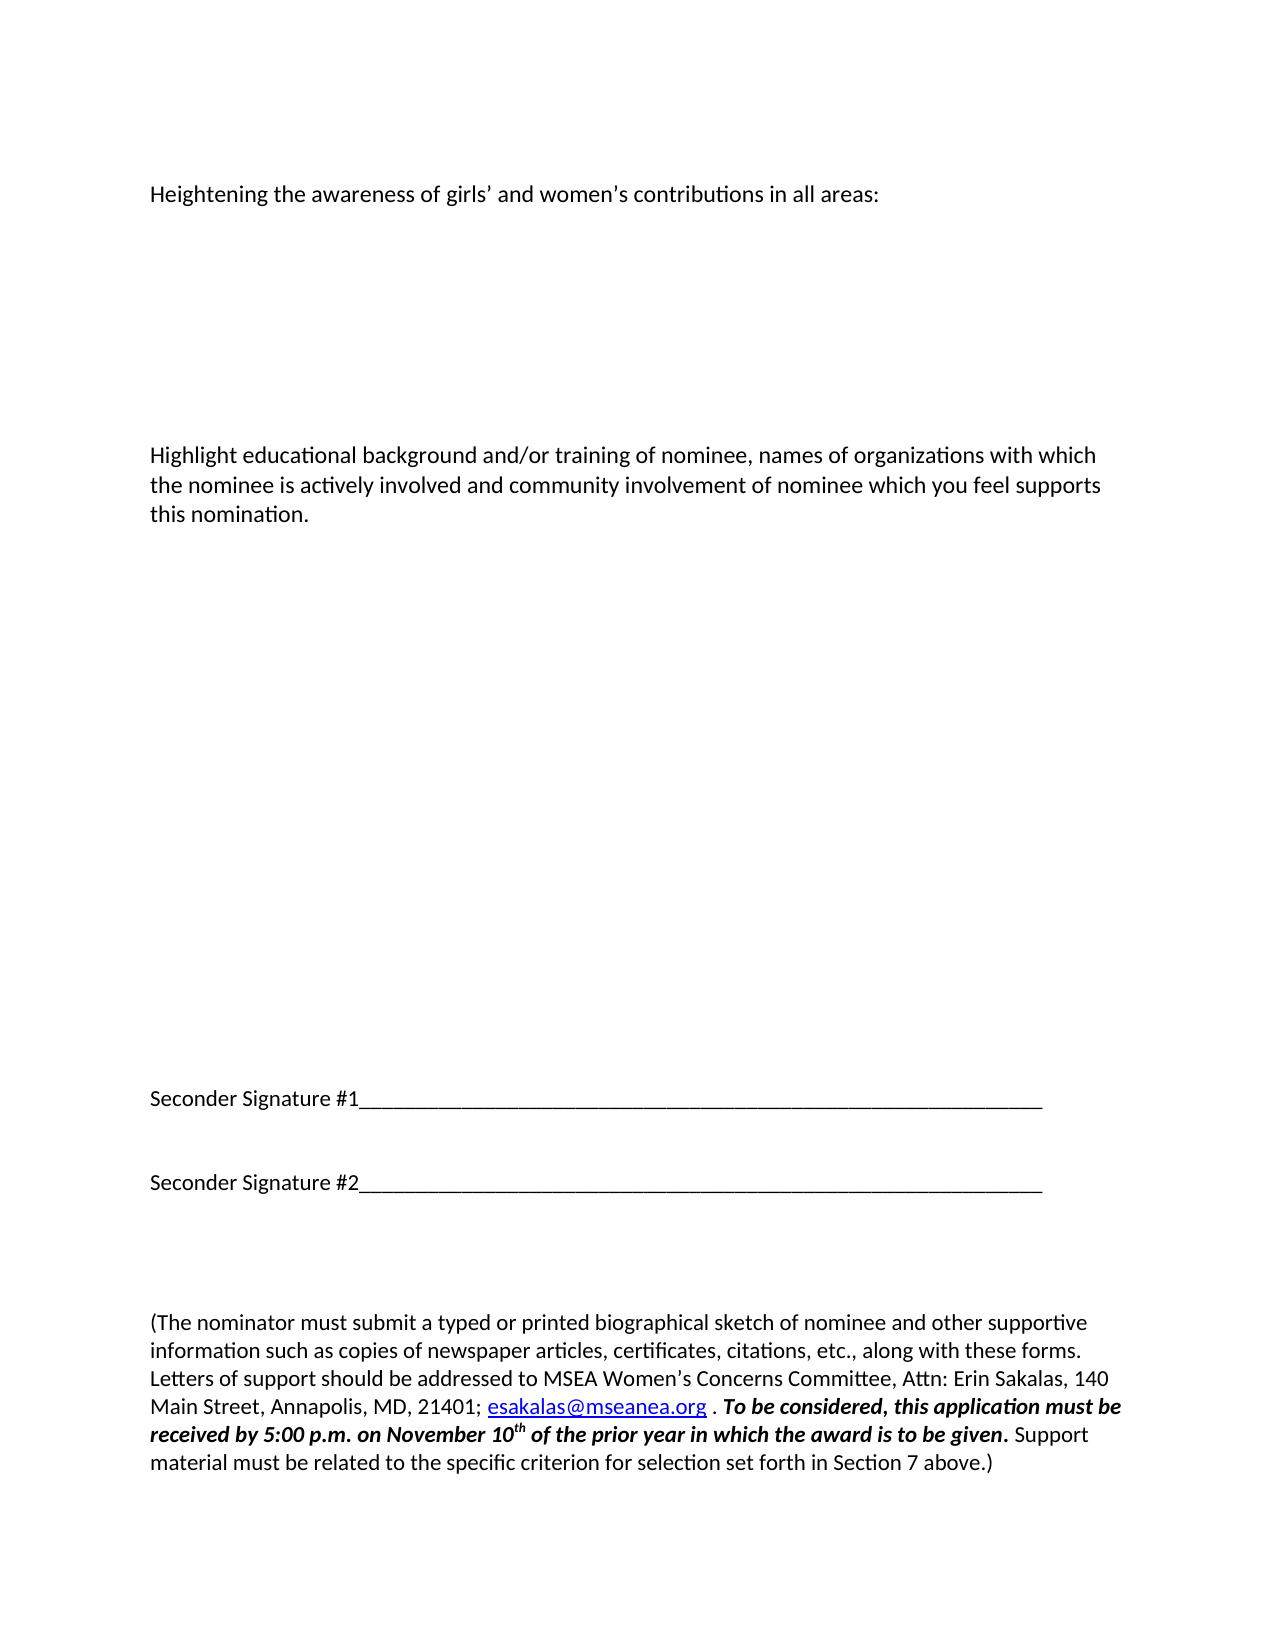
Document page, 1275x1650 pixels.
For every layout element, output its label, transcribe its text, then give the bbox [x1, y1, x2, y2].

text Seconder Signature #2____________________________________________________________ [150, 1168, 1125, 1196]
text (The nominator must submit a typed or printed biographical sketch of nominee and other supportive information such as copies of newspaper articles, certificates, citations, etc., along with these forms. Letters of support should be addressed to MSEA Women’s Concerns Committee, Attn: Erin Sakalas, 140 Main Street, Annapolis, MD, 21401; esakalas@mseanea.org . To be considered, this application must be received by 5:00 p.m. on November 10th of the prior year in which the award is to be given. Support material must be related to the specific criterion for selection set forth in Section 7 above.) [150, 1308, 1125, 1476]
text Seconder Signature #1____________________________________________________________ [150, 1084, 1125, 1112]
text Heightening the awareness of girls’ and women’s contributions in all areas: [150, 179, 1125, 208]
text Highlight educational background and/or training of nominee, names of organizations with which the nominee is actively involved and community involvement of nominee which you feel supports this nomination. [150, 441, 1125, 528]
